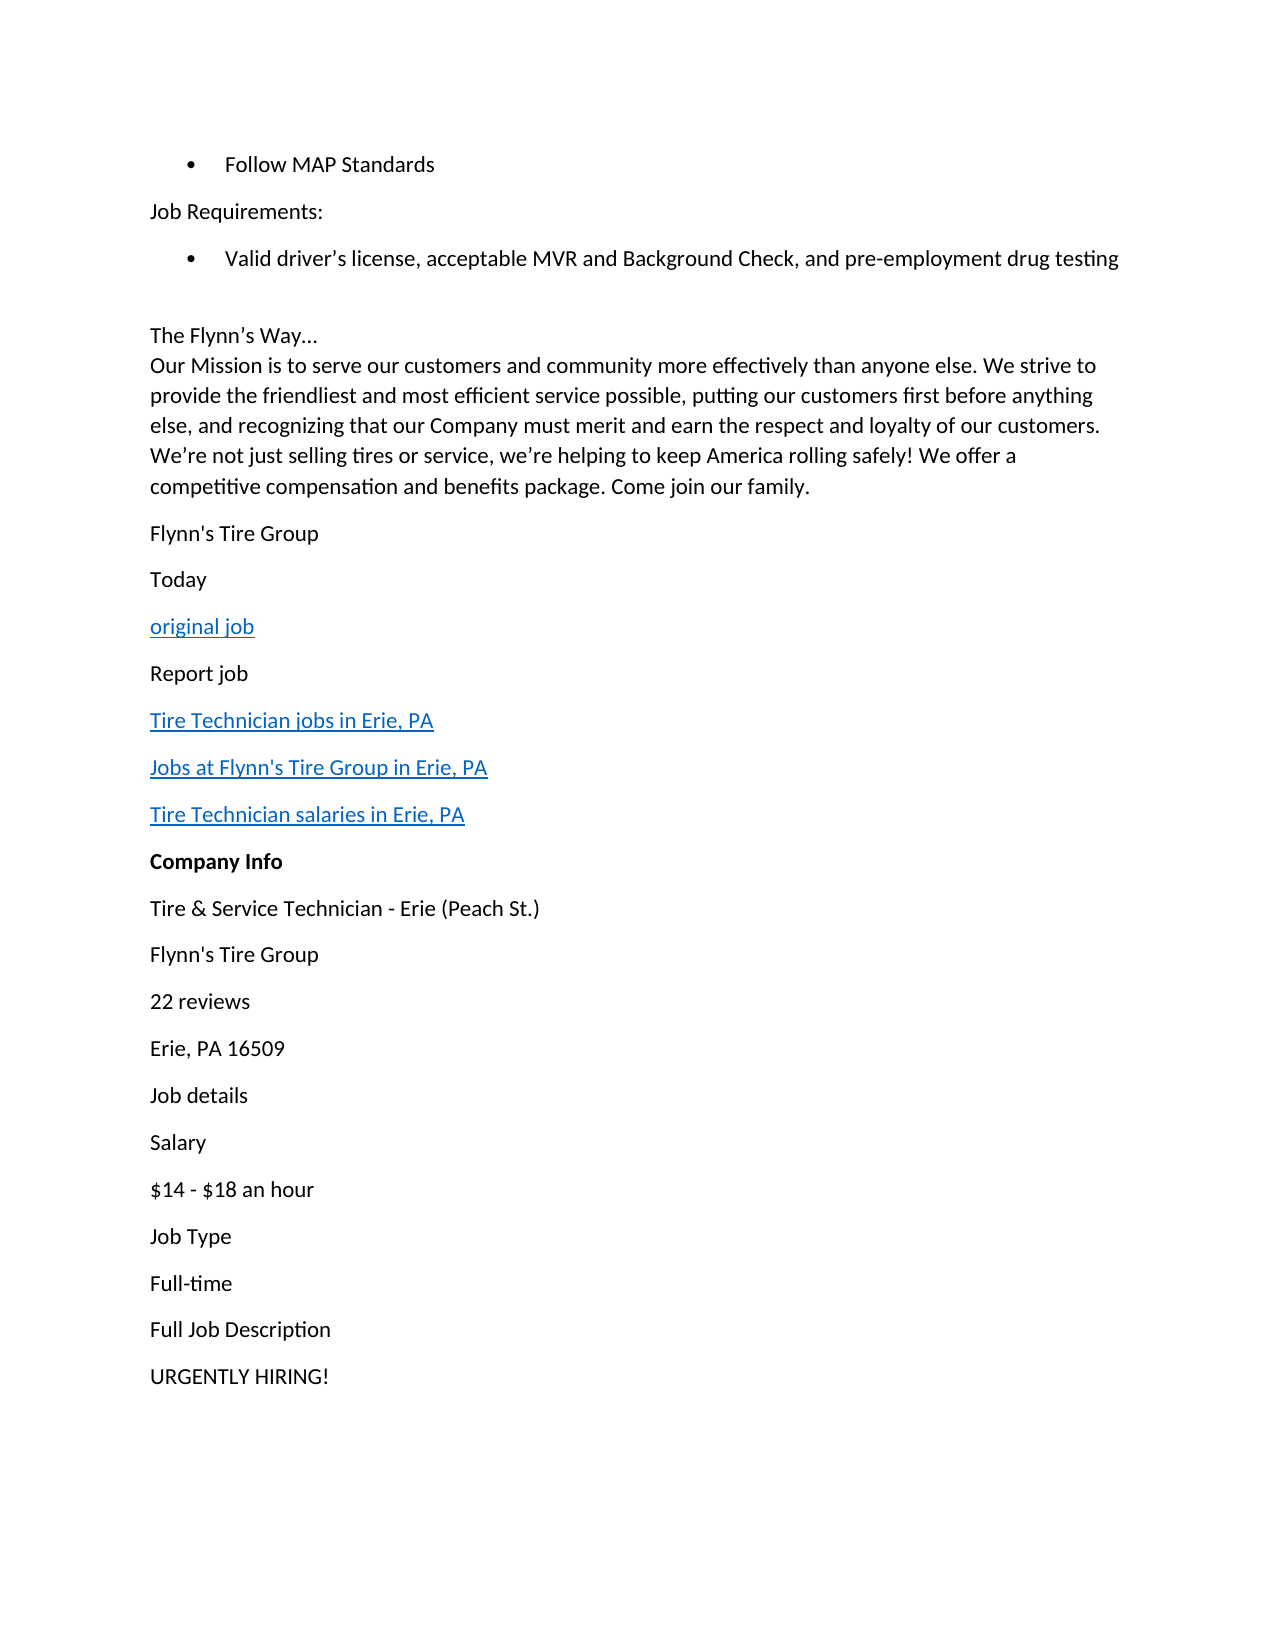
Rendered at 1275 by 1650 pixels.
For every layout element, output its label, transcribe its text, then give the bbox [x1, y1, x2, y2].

text Flynn's Tire Group [150, 519, 1125, 547]
text original job [150, 612, 1125, 641]
text Full Job Description [150, 1316, 1125, 1344]
text Full-time [150, 1269, 1125, 1297]
text Company Info [150, 847, 1125, 875]
text Today [150, 566, 1125, 594]
text Job details [150, 1081, 1125, 1109]
text Tire & Service Technician - Erie (Peach St.) [150, 894, 1125, 922]
text URGENTLY HIRING! [150, 1362, 1125, 1391]
text The Flynn’s Way… Our Mission is to serve our customers and community more effectively than anyone else. We strive to provide the friendliest and most efficient service possible, putting our customers first before anything else, and recognizing that our Company must merit and earn the respect and loyalty of our customers. We’re not just selling tires or service, we’re helping to keep America rolling safely! We offer a competitive compensation and benefits package. Come join our family. [150, 291, 1125, 500]
text Tire Technician jobs in Erie, PA [150, 706, 1125, 734]
list Valid driver’s license, acceptable MVR and Background Check, and pre-employment drug testing [187, 244, 1125, 272]
text Flynn's Tire Group [150, 941, 1125, 969]
text Jobs at Flynn's Tire Group in Erie, PA [150, 753, 1125, 781]
text 22 reviews [150, 987, 1125, 1016]
text Tire Technician salaries in Erie, PA [150, 800, 1125, 828]
text Report job [150, 659, 1125, 687]
text Erie, PA 16509 [150, 1034, 1125, 1062]
text Job Requirements: [150, 197, 1125, 225]
text Job Type [150, 1222, 1125, 1250]
text $14 - $18 an hour [150, 1175, 1125, 1203]
text Salary [150, 1128, 1125, 1156]
list Follow MAP Standards [187, 150, 1125, 178]
